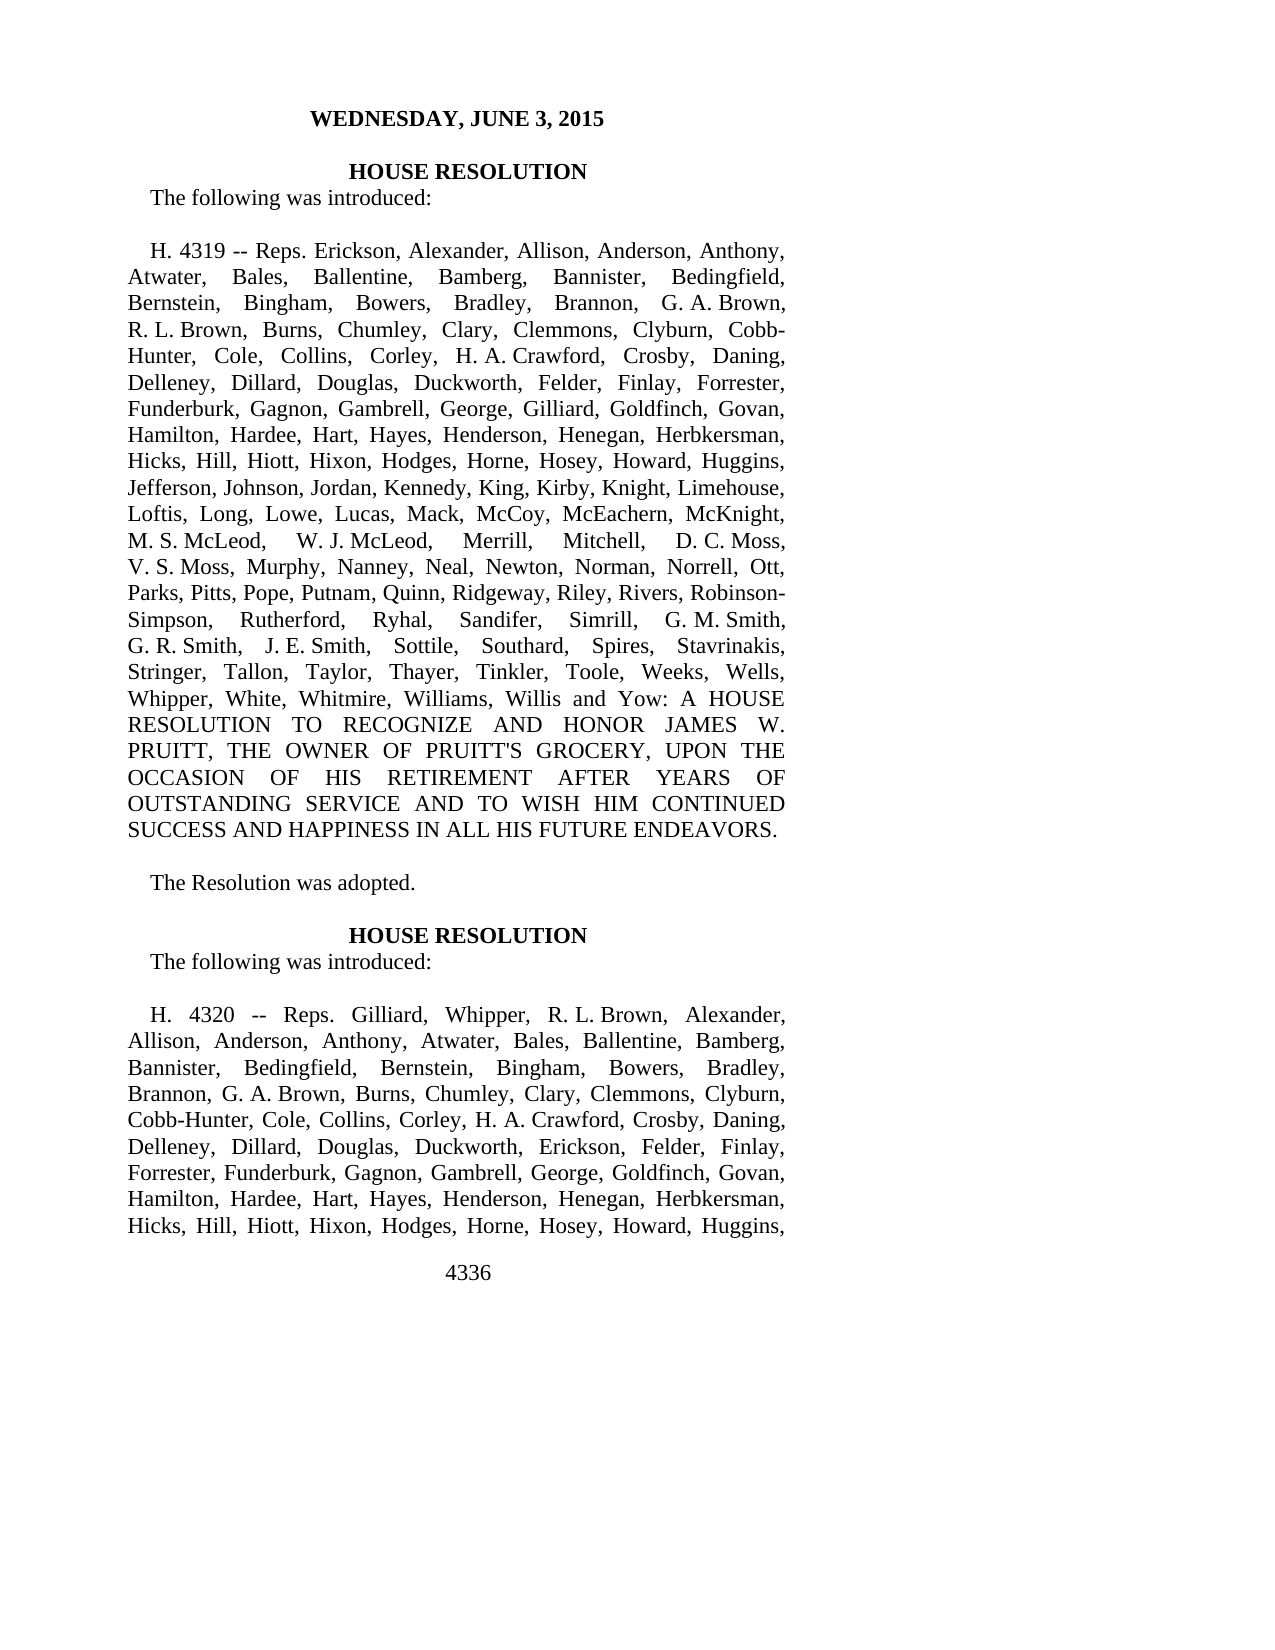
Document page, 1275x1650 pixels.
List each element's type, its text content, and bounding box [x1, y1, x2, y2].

text HOUSE RESOLUTION [127, 158, 786, 184]
text HOUSE RESOLUTION [127, 922, 786, 948]
text The Resolution was adopted. [127, 869, 786, 896]
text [127, 1001, 786, 1238]
text The following was introduced: [127, 184, 786, 210]
text H. 4319 -- Reps. Erickson, Alexander, Allison, Anderson, Anthony, Atwater, Bales, Ballentine, Bamberg, Bannister, Bedingfield, Bernstein, Bingham, Bowers, Bradley, Brannon, G. A. Brown, R. L. Brown, Burns, Chumley, Clary, Clemmons, Clyburn, Cobb-Hunter, Cole, Collins, Corley, H. A. Crawford, Crosby, Daning, Delleney, Dillard, Douglas, Duckworth, Felder, Finlay, Forrester, Funderburk, Gagnon, Gambrell, George, Gilliard, Goldfinch, Govan, Hamilton, Hardee, Hart, Hayes, Henderson, Henegan, Herbkersman, Hicks, Hill, Hiott, Hixon, Hodges, Horne, Hosey, Howard, Huggins, Jefferson, Johnson, Jordan, Kennedy, King, Kirby, Knight, Limehouse, Loftis, Long, Lowe, Lucas, Mack, McCoy, McEachern, McKnight, M. S. McLeod, W. J. McLeod, Merrill, Mitchell, D. C. Moss, V. S. Moss, Murphy, Nanney, Neal, Newton, Norman, Norrell, Ott, Parks, Pitts, Pope, Putnam, Quinn, Ridgeway, Riley, Rivers, Robinson-Simpson, Rutherford, Ryhal, Sandifer, Simrill, G. M. Smith, G. R. Smith, J. E. Smith, Sottile, Southard, Spires, Stavrinakis, Stringer, Tallon, Taylor, Thayer, Tinkler, Toole, Weeks, Wells, Whipper, White, Whitmire, Williams, Willis and Yow: A HOUSE RESOLUTION TO RECOGNIZE AND HONOR JAMES W. PRUITT, THE OWNER OF PRUITT'S GROCERY, UPON THE OCCASION OF HIS RETIREMENT AFTER YEARS OF OUTSTANDING SERVICE AND TO WISH HIM CONTINUED SUCCESS AND HAPPINESS IN ALL HIS FUTURE ENDEAVORS. [127, 237, 786, 843]
text The following was introduced: [127, 948, 786, 975]
